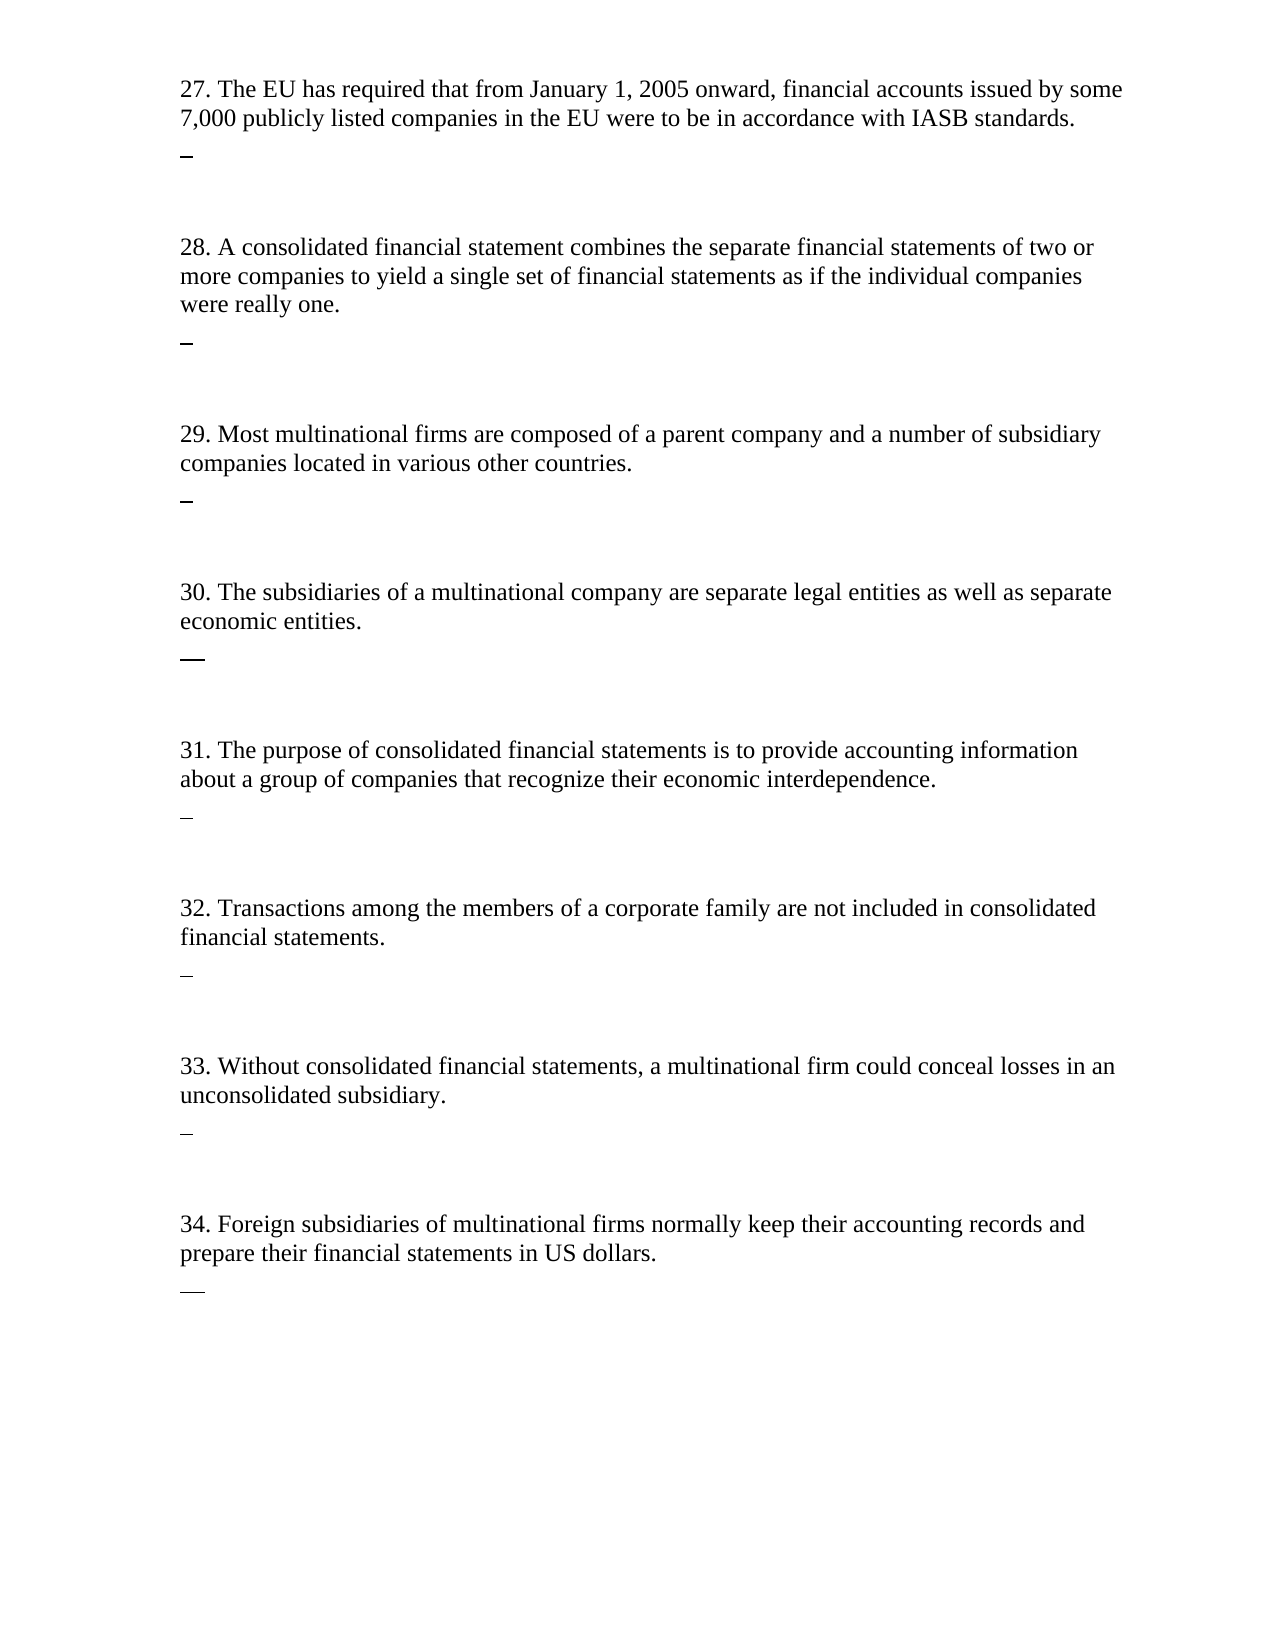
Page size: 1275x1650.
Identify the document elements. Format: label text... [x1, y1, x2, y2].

text 32. Transactions among the members of a corporate family are not included in consolidated financial statements. [180, 893, 1125, 979]
text 30. The subsidiaries of a multinational company are separate legal entities as well as separate economic entities. [180, 577, 1125, 663]
text 34. Foreign subsidiaries of multinational firms normally keep their accounting records and prepare their financial statements in US dollars. [180, 1209, 1125, 1296]
text 29. Most multinational firms are composed of a parent company and a number of subsidiary companies located in various other countries. [180, 419, 1125, 505]
text 28. A consolidated financial statement combines the separate financial statements of two or more companies to yield a single set of financial statements as if the individual companies were really one. [180, 232, 1125, 347]
text 31. The purpose of consolidated financial statements is to provide accounting information about a group of companies that recognize their economic interdependence. [180, 735, 1125, 821]
text 27. The EU has required that from January 1, 2005 onward, financial accounts issued by some 7,000 publicly listed companies in the EU were to be in accordance with IASB standards. [180, 74, 1125, 160]
text 33. Without consolidated financial statements, a multinational firm could conceal losses in an unconsolidated subsidiary. [180, 1051, 1125, 1138]
